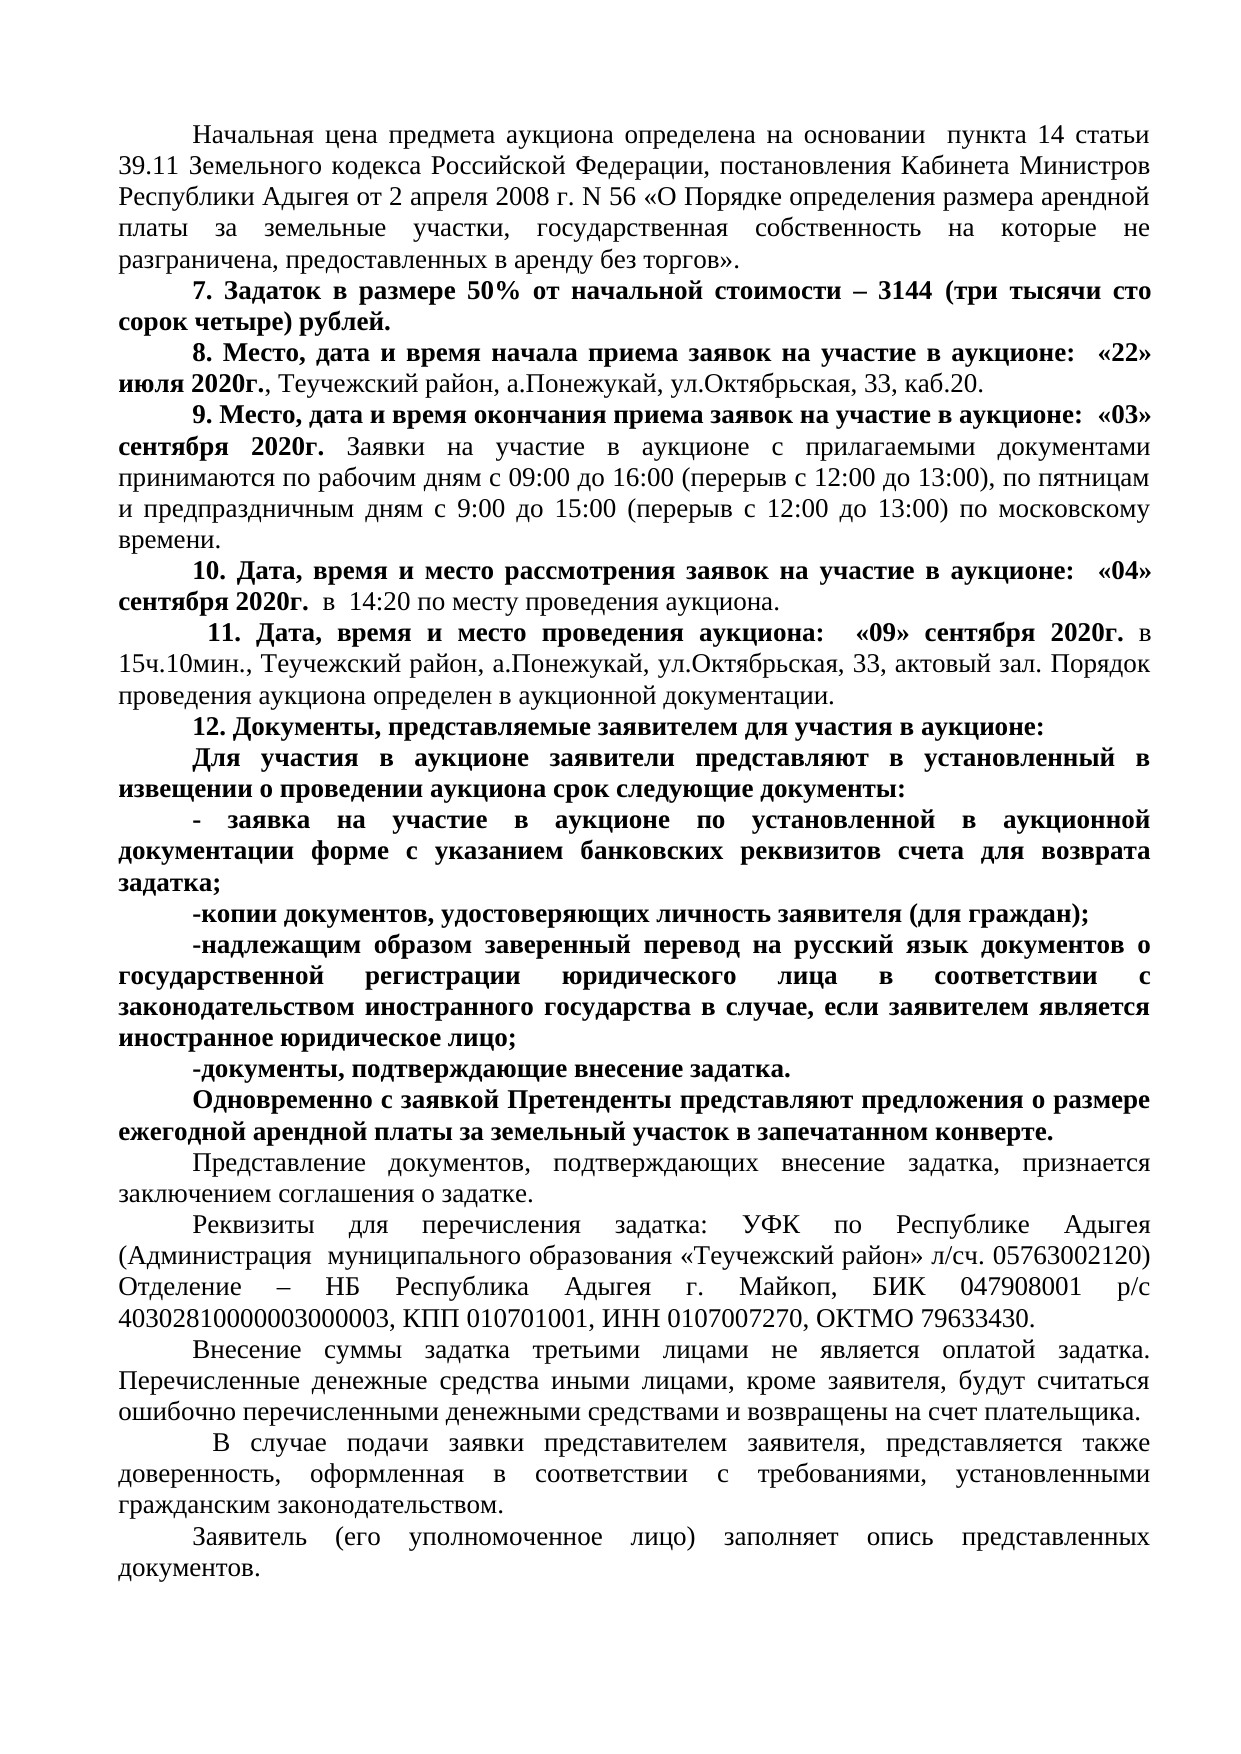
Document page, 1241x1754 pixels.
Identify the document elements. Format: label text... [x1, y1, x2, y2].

text 12. Документы, представляемые заявителем для участия в аукционе: [118, 710, 1152, 741]
title Для участия в аукционе заявители представляют в установленный в извещении о проведении аукциона срок следующие документы: [118, 741, 1152, 803]
text 8. Место, дата и время начала приема заявок на участие в аукционе: «22» июля 2020г., Теучежский район, а.Понежукай, ул.Октябрьская, 33, каб.20. [118, 336, 1152, 398]
title -документы, подтверждающие внесение задатка. [118, 1052, 1152, 1084]
title Внесение суммы задатка третьими лицами не является оплатой задатка. Перечисленные денежные средства иными лицами, кроме заявителя, будут считаться ошибочно перечисленными денежными средствами и возвращены на счет плательщика. [118, 1333, 1152, 1426]
title -надлежащим образом заверенный перевод на русский язык документов о государственной регистрации юридического лица в соответствии с законодательством иностранного государства в случае, если заявителем является иностранное юридическое лицо; [118, 928, 1152, 1052]
title В случае подачи заявки представителем заявителя, представляется также доверенность, оформленная в соответствии с требованиями, установленными гражданским законодательством. [118, 1426, 1152, 1520]
title -копии документов, удостоверяющих личность заявителя (для граждан); [118, 897, 1152, 928]
text 7. Задаток в размере 50% от начальной стоимости – 3144 (три тысячи сто сорок четыре) рублей. [118, 274, 1152, 336]
text 11. Дата, время и место проведения аукциона: «09» сентября 2020г. в 15ч.10мин., Теучежский район, а.Понежукай, ул.Октябрьская, 33, актовый зал. Порядок проведения аукциона определен в аукционной документации. [118, 616, 1152, 710]
text Начальная цена предмета аукциона определена на основании пункта 14 статьи 39.11 Земельного кодекса Российской Федерации, постановления Кабинета Министров Республики Адыгея от 2 апреля 2008 г. N 56 «О Порядке определения размера арендной платы за земельные участки, государственная собственность на которые не разграничена, предоставленных в аренду без торгов». [118, 118, 1152, 274]
title Заявитель (его уполномоченное лицо) заполняет опись представленных документов. [118, 1520, 1152, 1582]
text 9. Место, дата и время окончания приема заявок на участие в аукционе: «03» сентября 2020г. Заявки на участие в аукционе с прилагаемыми документами принимаются по рабочим дням с 09:00 до 16:00 (перерыв с 12:00 до 13:00), по пятницам и предпраздничным дням с 9:00 до 15:00 (перерыв с 12:00 до 13:00) по московскому времени. [118, 398, 1152, 554]
title Представление документов, подтверждающих внесение задатка, признается заключением соглашения о задатке. [118, 1146, 1152, 1208]
title Одновременно с заявкой Претенденты представляют предложения о размере ежегодной арендной платы за земельный участок в запечатанном конверте. [118, 1084, 1152, 1146]
title Реквизиты для перечисления задатка: УФК по Республике Адыгея (Администрация муниципального образования «Теучежский район» л/сч. 05763002120) Отделение – НБ Республика Адыгея г. Майкоп, БИК 047908001 р/с 40302810000003000003, КПП 010701001, ИНН 0107007270, ОКТМО 79633430. [118, 1208, 1152, 1333]
text 10. Дата, время и место рассмотрения заявок на участие в аукционе: «04» сентября 2020г. в 14:20 по месту проведения аукциона. [118, 554, 1152, 616]
title - заявка на участие в аукционе по установленной в аукционной документации форме с указанием банковских реквизитов счета для возврата задатка; [118, 803, 1152, 897]
